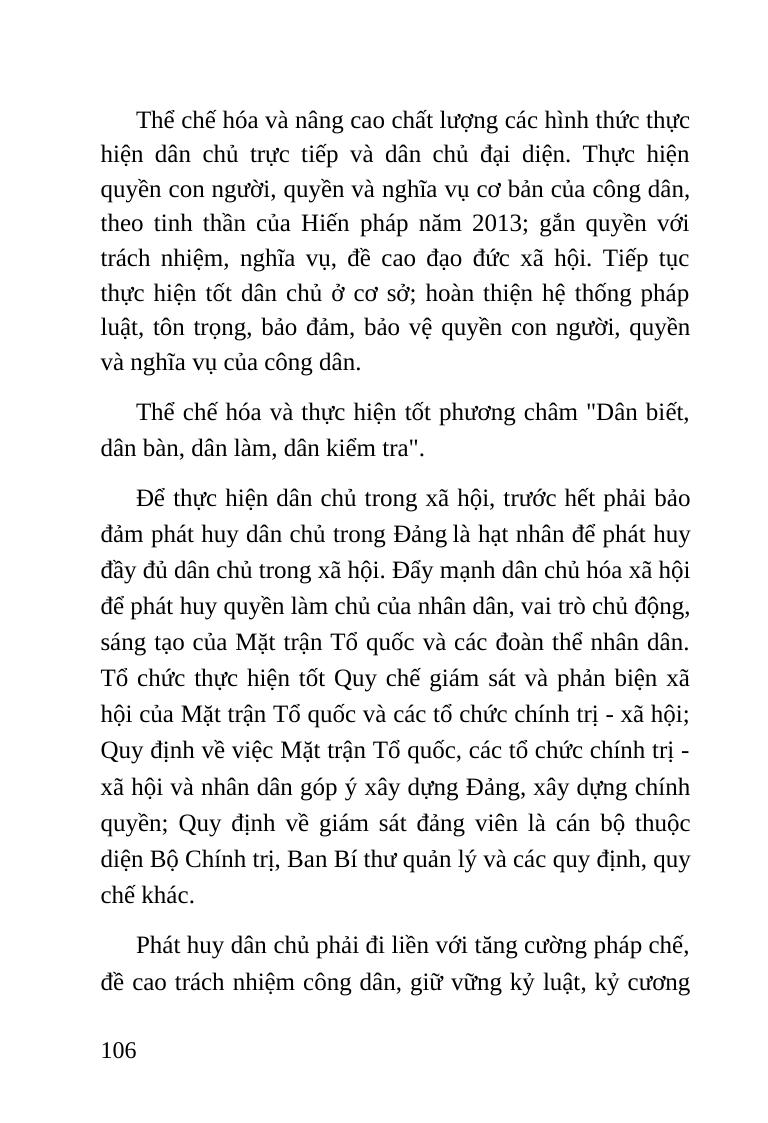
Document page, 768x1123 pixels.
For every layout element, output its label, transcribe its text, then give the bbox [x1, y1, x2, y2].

text Thể chế hóa và thực hiện tốt phương châm "Dân biết, dân bàn, dân làm, dân kiểm tra". [100, 392, 691, 463]
text Để thực hiện dân chủ trong xã hội, trước hết phải bảo đảm phát huy dân chủ trong Đảng là hạt nhân để phát huy đầy đủ dân chủ trong xã hội. Đẩy mạnh dân chủ hóa xã hội để phát huy quyền làm chủ của nhân dân, vai trò chủ động, sáng tạo của Mặt trận Tổ quốc và các đoàn thể nhân dân. Tổ chức thực hiện tốt Quy chế giám sát và phản biện xã hội của Mặt trận Tổ quốc và các tổ chức chính trị - xã hội; Quy định về việc Mặt trận Tổ quốc, các tổ chức chính trị - xã hội và nhân dân góp ý xây dựng Đảng, xây dựng chính quyền; Quy định về giám sát đảng viên là cán bộ thuộc diện Bộ Chính trị, Ban Bí thư quản lý và các quy định, quy chế khác. [100, 478, 691, 910]
text Thể chế hóa và nâng cao chất lượng các hình thức thực hiện dân chủ trực tiếp và dân chủ đại diện. Thực hiện quyền con người, quyền và nghĩa vụ cơ bản của công dân, theo tinh thần của Hiến pháp năm 2013; gắn quyền với trách nhiệm, nghĩa vụ, đề cao đạo đức xã hội. Tiếp tục thực hiện tốt dân chủ ở cơ sở; hoàn thiện hệ thống pháp luật, tôn trọng, bảo đảm, bảo vệ quyền con người, quyền và nghĩa vụ của công dân. [100, 100, 691, 377]
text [100, 925, 691, 997]
